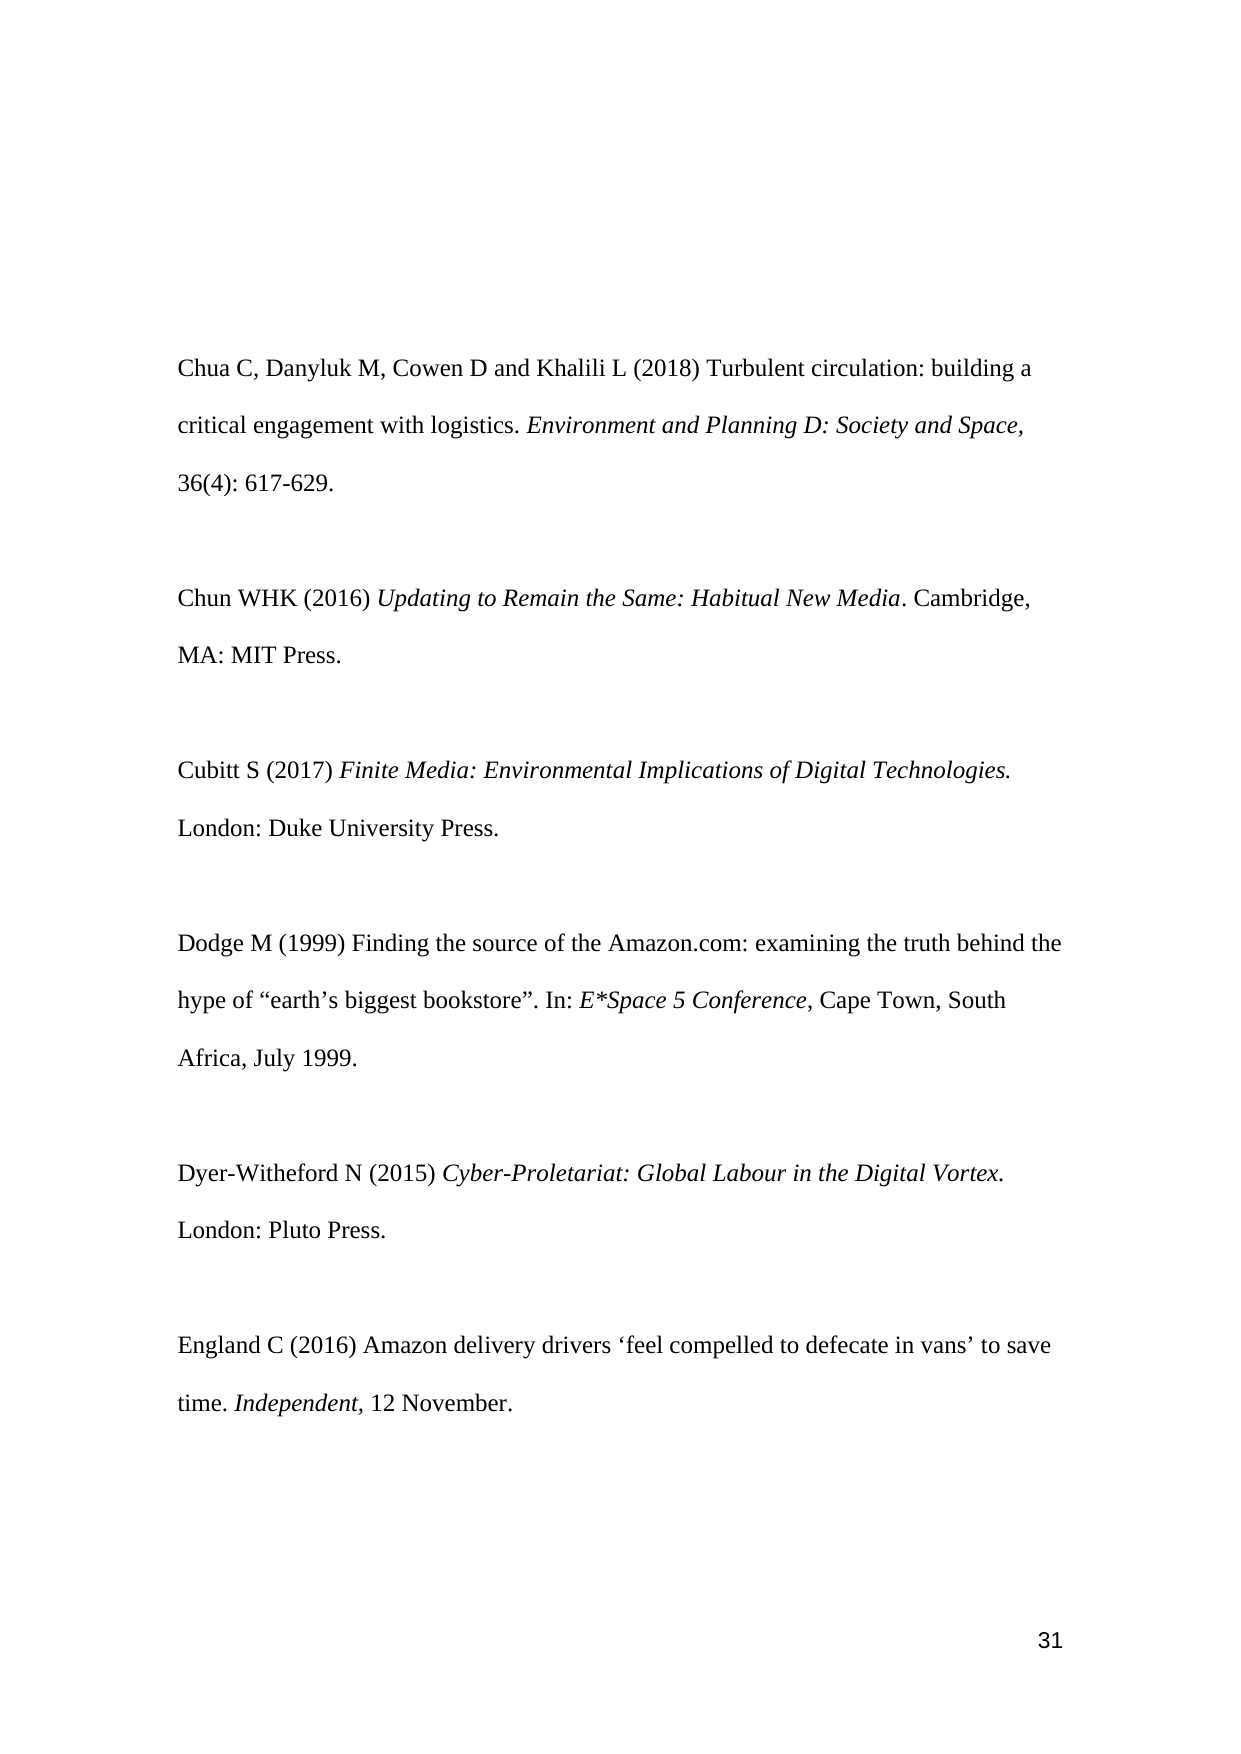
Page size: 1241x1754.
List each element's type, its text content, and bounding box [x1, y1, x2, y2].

text Cubitt S (2017) Finite Media: Environmental Implications of Digital Technologies. London: Duke University Press. [177, 755, 1063, 842]
text Chun WHK (2016) Updating to Remain the Same: Habitual New Media. Cambridge, MA: MIT Press. [177, 583, 1063, 669]
text Chua C, Danyluk M, Cowen D and Khalili L (2018) Turbulent circulation: building a critical engagement with logistics. Environment and Planning D: Society and Space, 36(4): 617-629. [177, 353, 1063, 497]
text England C (2016) Amazon delivery drivers ‘feel compelled to defecate in vans’ to save time. Independent, 12 November. [177, 1330, 1063, 1417]
text Dyer-Witheford N (2015) Cyber-Proletariat: Global Labour in the Digital Vortex. London: Pluto Press. [177, 1158, 1063, 1244]
text Dodge M (1999) Finding the source of the Amazon.com: examining the truth behind the hype of “earth’s biggest bookstore”. In: E*Space 5 Conference, Cape Town, South Africa, July 1999. [177, 928, 1063, 1072]
